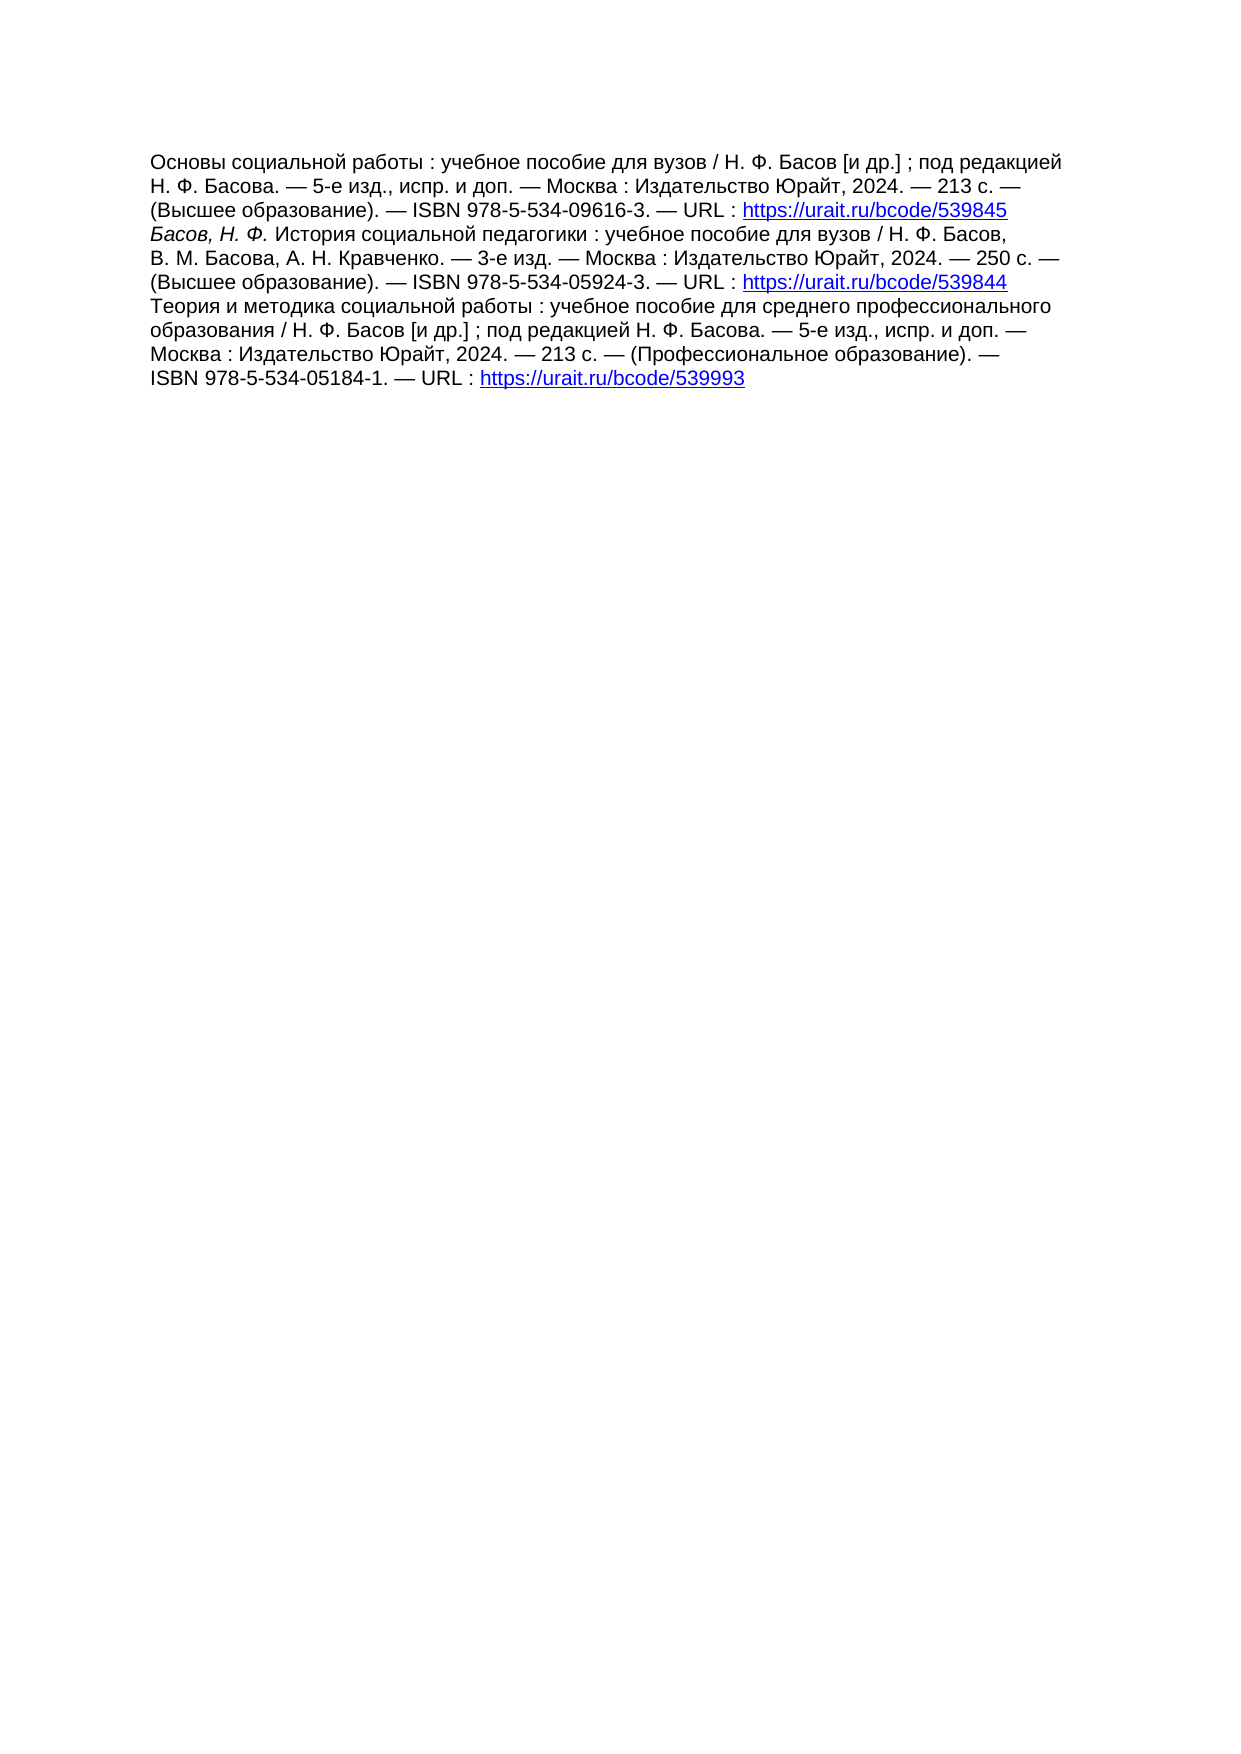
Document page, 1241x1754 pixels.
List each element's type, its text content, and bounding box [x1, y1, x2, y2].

text Басов, Н. Ф. История социальной педагогики : учебное пособие для вузов / Н. Ф. Басов, В. М. Басова, А. Н. Кравченко. — 3-е изд. — Москва : Издательство Юрайт, 2024. — 250 с. — (Высшее образование). — ISBN 978-5-534-05924-3. — URL : https://urait.ru/bcode/539844 [150, 222, 1090, 294]
text Основы социальной работы : учебное пособие для вузов / Н. Ф. Басов [и др.] ; под редакцией Н. Ф. Басова. — 5-е изд., испр. и доп. — Москва : Издательство Юрайт, 2024. — 213 с. — (Высшее образование). — ISBN 978-5-534-09616-3. — URL : https://urait.ru/bcode/539845 [150, 150, 1090, 222]
text Теория и методика социальной работы : учебное пособие для среднего профессионального образования / Н. Ф. Басов [и др.] ; под редакцией Н. Ф. Басова. — 5-е изд., испр. и доп. — Москва : Издательство Юрайт, 2024. — 213 с. — (Профессиональное образование). — ISBN 978-5-534-05184-1. — URL : https://urait.ru/bcode/539993 [150, 294, 1090, 389]
